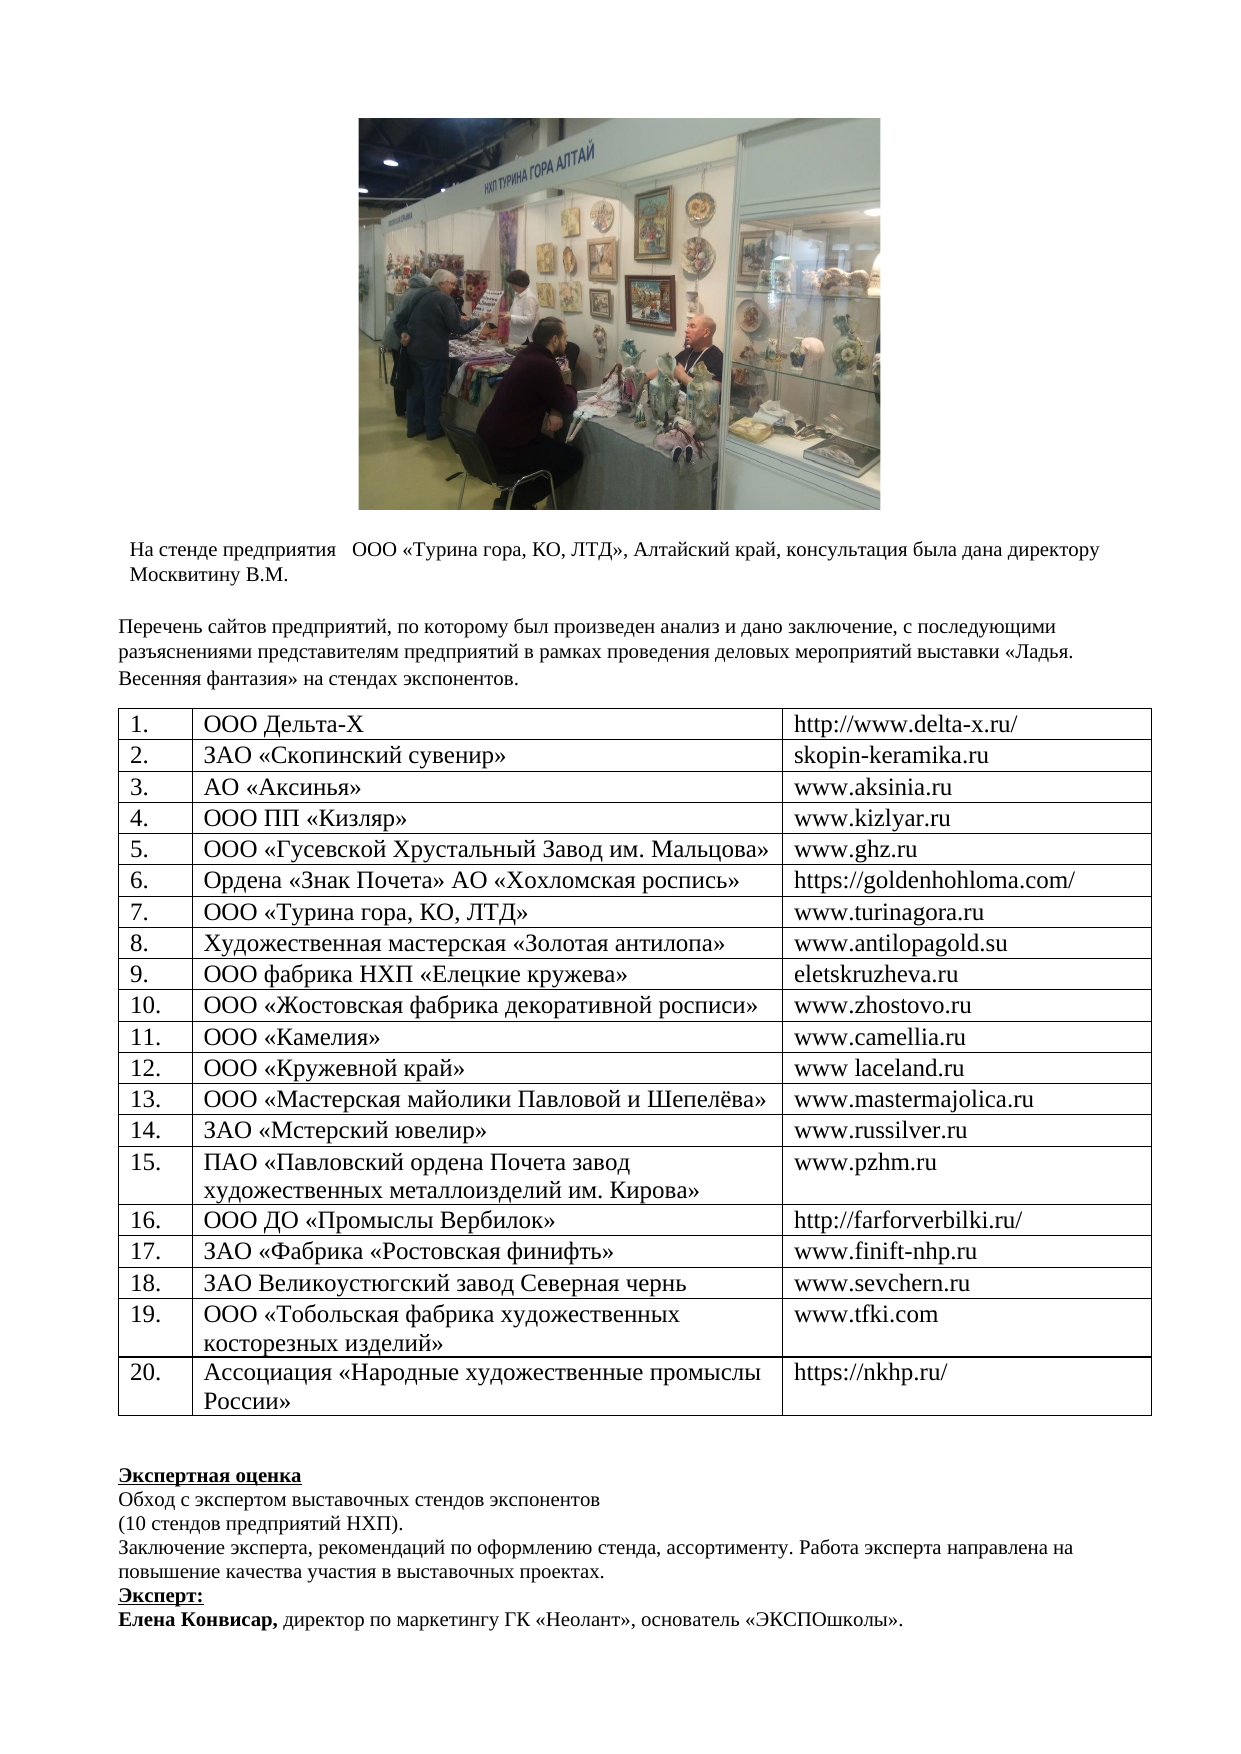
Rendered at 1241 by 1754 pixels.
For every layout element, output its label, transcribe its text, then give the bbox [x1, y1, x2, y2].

table_cell ООО «Тобольская фабрика художественных косторезных изделий» [193, 1299, 782, 1356]
table_cell 5. [119, 834, 192, 864]
table_cell www.sevchern.ru [783, 1268, 1151, 1298]
table_cell 7. [119, 897, 192, 927]
table_header ООО Дельта-Х [193, 709, 782, 739]
text (10 стендов предприятий НХП). [118, 1511, 1122, 1535]
table_cell 13. [119, 1084, 192, 1114]
table_cell 19. [119, 1299, 192, 1356]
table_cell www.tfki.com [783, 1299, 1151, 1356]
table_cell www.ghz.ru [783, 834, 1151, 864]
table_cell skopin-keramika.ru [783, 740, 1151, 771]
table_cell http://farforverbilki.ru/ [783, 1205, 1151, 1235]
table_cell 11. [119, 1022, 192, 1052]
table_cell Ассоциация «Народные художественные промыслы России» [193, 1358, 782, 1415]
table_cell www laceland.ru [783, 1053, 1151, 1083]
table_cell eletskruzheva.ru [783, 959, 1151, 989]
table_cell 16. [119, 1205, 192, 1235]
table_cell www.antilopagold.su [783, 928, 1151, 958]
table_cell 6. [119, 865, 192, 896]
table_cell Ордена «Знак Почета» АО «Хохломская роспись» [193, 865, 782, 896]
table_cell www.camellia.ru [783, 1022, 1151, 1052]
table_cell 2. [119, 740, 192, 771]
table_cell 20. [119, 1358, 192, 1415]
text Экспертная оценка [118, 1463, 1122, 1487]
table_cell https://goldenhohloma.com/ [783, 865, 1151, 896]
table_cell ЗАО Великоустюгский завод Северная чернь [193, 1268, 782, 1298]
table_cell ЗАО «Фабрика «Ростовская финифть» [193, 1236, 782, 1267]
table_cell https://nkhp.ru/ [783, 1358, 1151, 1415]
table_cell ЗАО «Скопинский сувенир» [193, 740, 782, 771]
table_cell ООО фабрика НХП «Елецкие кружева» [193, 959, 782, 989]
table_cell www.zhostovo.ru [783, 990, 1151, 1021]
table_cell 15. [119, 1147, 192, 1204]
table_cell ООО «Кружевной край» [193, 1053, 782, 1083]
table_cell 8. [119, 928, 192, 958]
table_header http://www.delta-x.ru/ [783, 709, 1151, 739]
table_cell 17. [119, 1236, 192, 1267]
table_cell ООО «Гусевской Хрустальный Завод им. Мальцова» [193, 834, 782, 864]
table_cell 14. [119, 1115, 192, 1146]
table_cell 12. [119, 1053, 192, 1083]
table_cell ООО «Камелия» [193, 1022, 782, 1052]
table_header На стенде предприятия ООО «Турина гора, КО, ЛТД», Алтайский край, консультация была дана директору Москвитину В.М. [118, 118, 1121, 613]
text Эксперт: [118, 1583, 1122, 1607]
text Перечень сайтов предприятий, по которому был произведен анализ и дано заключение, с последующими разъяснениями представителям предприятий в рамках проведения деловых мероприятий выставки «Ладья. Весенняя фантазия» на стендах экспонентов. [118, 613, 1122, 689]
table_cell ООО ДО «Промыслы Вербилок» [193, 1205, 782, 1235]
table_cell www.russilver.ru [783, 1115, 1151, 1146]
table_cell ЗАО «Мстерский ювелир» [193, 1115, 782, 1146]
table_cell www.finift-nhp.ru [783, 1236, 1151, 1267]
table_cell 10. [119, 990, 192, 1021]
table_cell ООО «Турина гора, КО, ЛТД» [193, 897, 782, 927]
table_cell АО «Аксинья» [193, 772, 782, 802]
text Обход с экспертом выставочных стендов экспонентов [118, 1487, 1122, 1511]
table_cell ООО «Мастерская майолики Павловой и Шепелёва» [193, 1084, 782, 1114]
table_cell www.aksinia.ru [783, 772, 1151, 802]
text Елена Конвисар, директор по маркетингу ГК «Неолант», основатель «ЭКСПОшколы». [118, 1607, 1122, 1631]
table_cell 9. [119, 959, 192, 989]
picture [358, 118, 881, 510]
table_cell www.pzhm.ru [783, 1147, 1151, 1204]
table_cell 4. [119, 803, 192, 833]
table_cell www.mastermajolica.ru [783, 1084, 1151, 1114]
table_cell Художественная мастерская «Золотая антилопа» [193, 928, 782, 958]
table_cell www.turinagora.ru [783, 897, 1151, 927]
table_cell ООО ПП «Кизляр» [193, 803, 782, 833]
table_cell 3. [119, 772, 192, 802]
text Заключение эксперта, рекомендаций по оформлению стенда, ассортименту. Работа эксперта направлена на повышение качества участия в выставочных проектах. [118, 1535, 1122, 1583]
table_cell ООО «Жостовская фабрика декоративной росписи» [193, 990, 782, 1021]
table_cell ПАО «Павловский ордена Почета завод художественных металлоизделий им. Кирова» [193, 1147, 782, 1204]
table_cell www.kizlyar.ru [783, 803, 1151, 833]
table_cell 18. [119, 1268, 192, 1298]
table_header 1. [119, 709, 192, 739]
